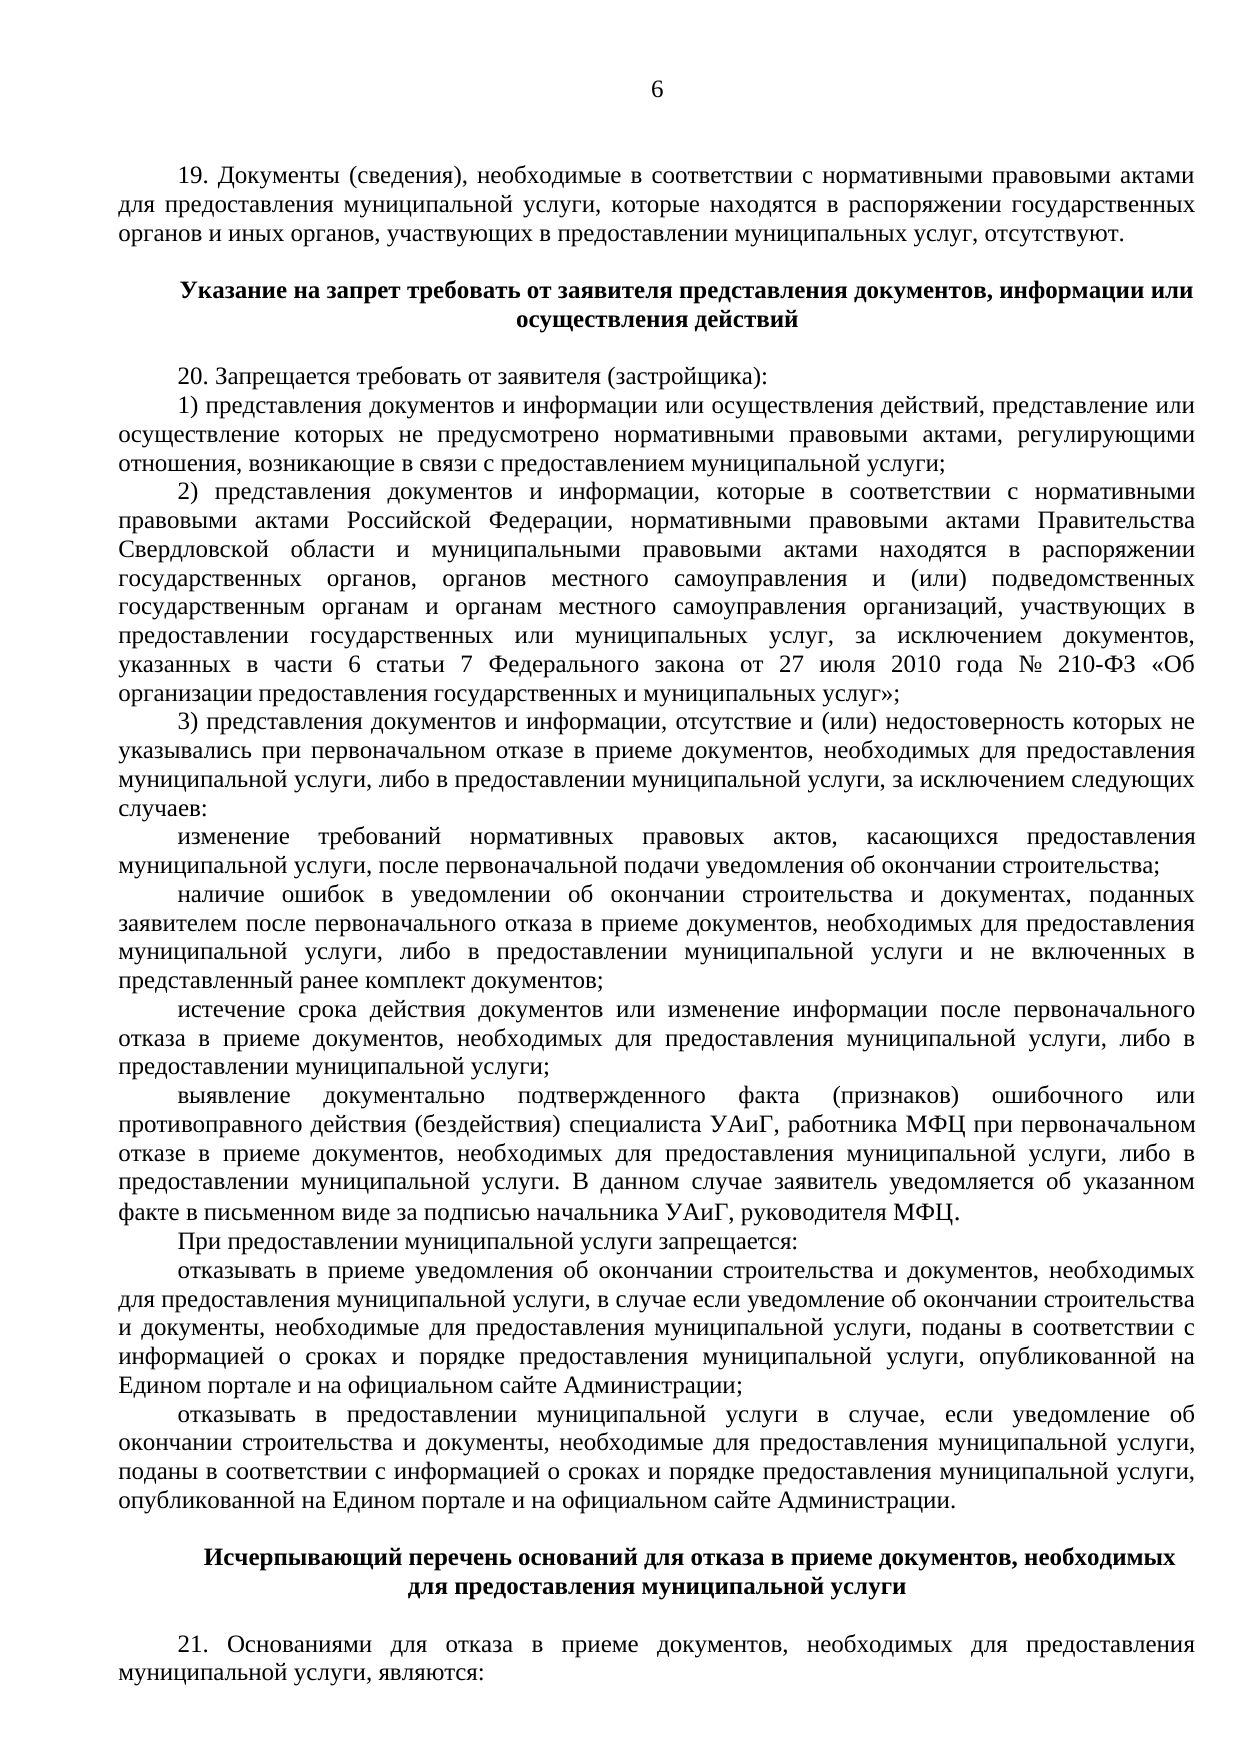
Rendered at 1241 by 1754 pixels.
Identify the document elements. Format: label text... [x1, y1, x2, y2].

text 20. Запрещается требовать от заявителя (застройщика): [118, 361, 1196, 390]
text наличие ошибок в уведомлении об окончании строительства и документах, поданных заявителем после первоначального отказа в приеме документов, необходимых для предоставления муниципальной услуги, либо в предоставлении муниципальной услуги и не включенных в представленный ранее комплект документов; [118, 879, 1196, 994]
text 21. Основаниями для отказа в приеме документов, необходимых для предоставления муниципальной услуги, являются: [118, 1629, 1196, 1686]
text отказывать в предоставлении муниципальной услуги в случае, если уведомление об окончании строительства и документы, необходимые для предоставления муниципальной услуги, поданы в соответствии с информацией о сроках и порядке предоставления муниципальной услуги, опубликованной на Едином портале и на официальном сайте Администрации. [118, 1399, 1196, 1514]
text 1) представления документов и информации или осуществления действий, представление или осуществление которых не предусмотрено нормативными правовыми актами, регулирующими отношения, возникающие в связи с предоставлением муниципальной услуги; [118, 390, 1196, 476]
text 2) представления документов и информации, которые в соответствии с нормативными правовыми актами Российской Федерации, нормативными правовыми актами Правительства Свердловской области и муниципальными правовыми актами находятся в распоряжении государственных органов, органов местного самоуправления и (или) подведомственных государственным органам и органам местного самоуправления организаций, участвующих в предоставлении государственных или муниципальных услуг, за исключением документов, указанных в части 6 статьи 7 Федерального закона от 27 июля 2010 года № 210-ФЗ «Об организации предоставления государственных и муниципальных услуг»; [118, 476, 1196, 706]
text выявление документально подтвержденного факта (признаков) ошибочного или противоправного действия (бездействия) специалиста УАиГ, работника МФЦ при первоначальном отказе в приеме документов, необходимых для предоставления муниципальной услуги, либо в предоставлении муниципальной услуги. В данном случае заявитель уведомляется об указанном факте в письменном виде за подписью начальника УАиГ, руководителя МФЦ. [118, 1080, 1196, 1226]
text Исчерпывающий перечень оснований для отказа в приеме документов, необходимых для предоставления муниципальной услуги [118, 1542, 1196, 1600]
text изменение требований нормативных правовых актов, касающихся предоставления муниципальной услуги, после первоначальной подачи уведомления об окончании строительства; [118, 821, 1196, 879]
text истечение срока действия документов или изменение информации после первоначального отказа в приеме документов, необходимых для предоставления муниципальной услуги, либо в предоставлении муниципальной услуги; [118, 994, 1196, 1080]
text Указание на запрет требовать от заявителя представления документов, информации или осуществления действий [118, 275, 1196, 333]
text 3) представления документов и информации, отсутствие и (или) недостоверность которых не указывались при первоначальном отказе в приеме документов, необходимых для предоставления муниципальной услуги, либо в предоставлении муниципальной услуги, за исключением следующих случаев: [118, 706, 1196, 821]
text При предоставлении муниципальной услуги запрещается: [118, 1226, 1196, 1255]
text отказывать в приеме уведомления об окончании строительства и документов, необходимых для предоставления муниципальной услуги, в случае если уведомление об окончании строительства и документы, необходимые для предоставления муниципальной услуги, поданы в соответствии с информацией о сроках и порядке предоставления муниципальной услуги, опубликованной на Едином портале и на официальном сайте Администрации; [118, 1255, 1196, 1399]
text 19. Документы (сведения), необходимые в соответствии с нормативными правовыми актами для предоставления муниципальной услуги, которые находятся в распоряжении государственных органов и иных органов, участвующих в предоставлении муниципальных услуг, отсутствуют. [118, 160, 1196, 246]
